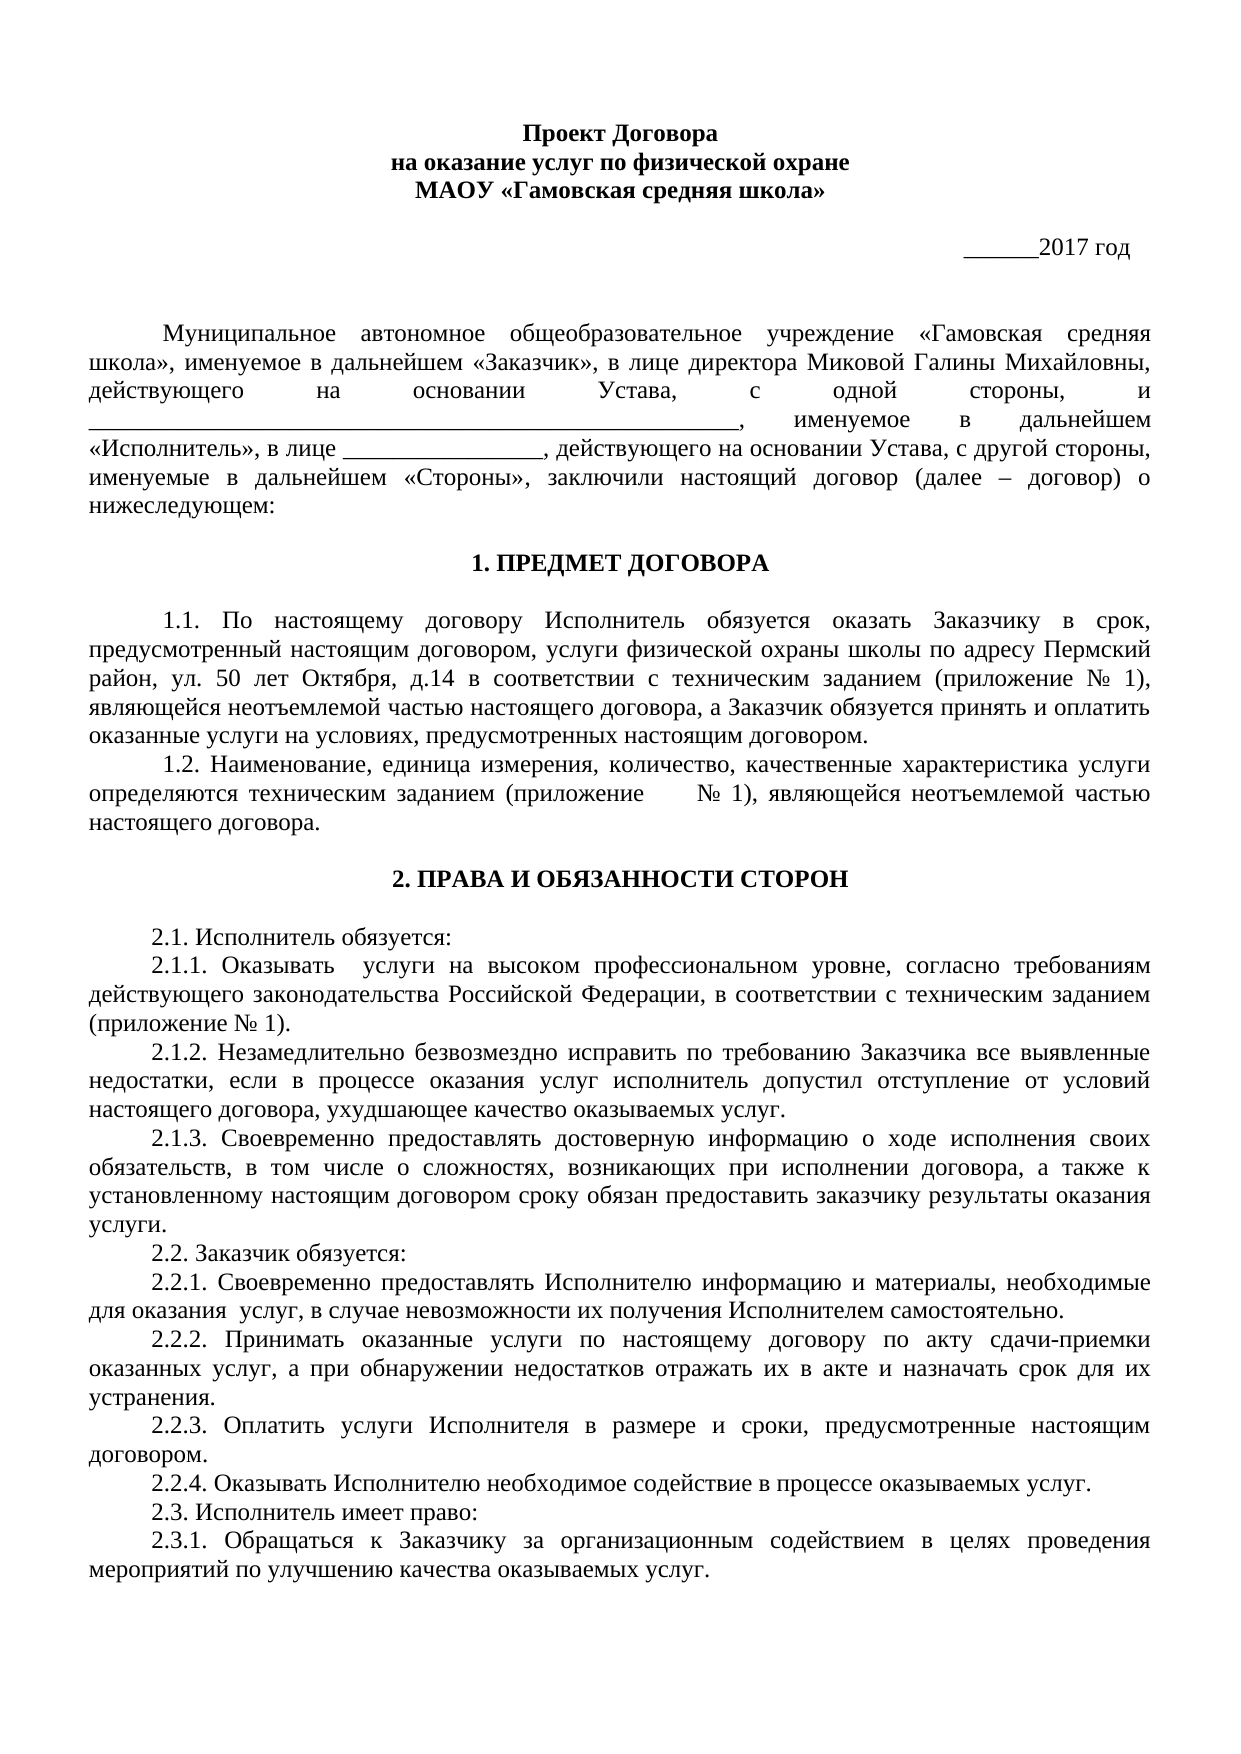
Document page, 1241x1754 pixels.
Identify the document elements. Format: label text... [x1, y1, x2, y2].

text 2.3.1. Обращаться к Заказчику за организационным содействием в целях проведения мероприятий по улучшению качества оказываемых услуг. [89, 1525, 1152, 1583]
text на оказание услуг по физической охране [89, 147, 1152, 176]
text 2.1.2. Незамедлительно безвозмездно исправить по требованию Заказчика все выявленные недостатки, если в процессе оказания услуг исполнитель допустил отступление от условий настоящего договора, ухудшающее качество оказываемых услуг. [89, 1037, 1152, 1123]
text 2.3. Исполнитель имеет право: [89, 1497, 1152, 1525]
text 2.2.4. Оказывать Исполнителю необходимое содействие в процессе оказываемых услуг. [89, 1468, 1152, 1497]
text 2.1.3. Своевременно предоставлять достоверную информацию о ходе исполнения своих обязательств, в том числе о сложностях, возникающих при исполнении договора, а также к установленному настоящим договором сроку обязан предоставить заказчику результаты оказания услуги. [89, 1123, 1152, 1238]
text 2.2. Заказчик обязуется: [89, 1238, 1152, 1267]
text ______2017 год [89, 232, 1152, 261]
text МАОУ «Гамовская средняя школа» [89, 176, 1152, 204]
text 2.2.3. Оплатить услуги Исполнителя в размере и сроки, предусмотренные настоящим договором. [89, 1410, 1152, 1468]
text 2.1. Исполнитель обязуется: [89, 922, 1152, 950]
text 2.1.1. Оказывать услуги на высоком профессиональном уровне, согласно требованиям действующего законодательства Российской Федерации, в соответствии с техническим заданием (приложение № 1). [89, 950, 1152, 1037]
text 1. ПРЕДМЕТ ДОГОВОРА [89, 548, 1152, 577]
text 2.2.1. Своевременно предоставлять Исполнителю информацию и материалы, необходимые для оказания услуг, в случае невозможности их получения Исполнителем самостоятельно. [89, 1267, 1152, 1324]
text Проект Договора [89, 118, 1152, 147]
text 2. ПРАВА И ОБЯЗАННОСТИ СТОРОН [89, 864, 1152, 893]
text 2.2.2. Принимать оказанные услуги по настоящему договору по акту сдачи-приемки оказанных услуг, а при обнаружении недостатков отражать их в акте и назначать срок для их устранения. [89, 1324, 1152, 1410]
text Муниципальное автономное общеобразовательное учреждение «Гамовская средняя школа», именуемое в дальнейшем «Заказчик», в лице директора Миковой Галины Михайловны, действующего на основании Устава, с одной стороны, и ____________________________________________________, именуемое в дальнейшем «Исполнитель», в лице ________________, действующего на основании Устава, с другой стороны, именуемые в дальнейшем «Стороны», заключили настоящий договор (далее – договор) о нижеследующем: [89, 318, 1152, 519]
text 1.1. По настоящему договору Исполнитель обязуется оказать Заказчику в срок, предусмотренный настоящим договором, услуги физической охраны школы по адресу Пермский район, ул. 50 лет Октября, д.14 в соответствии с техническим заданием (приложение № 1), являющейся неотъемлемой частью настоящего договора, а Заказчик обязуется принять и оплатить оказанные услуги на условиях, предусмотренных настоящим договором. [89, 605, 1152, 749]
text 1.2. Наименование, единица измерения, количество, качественные характеристика услуги определяются техническим заданием (приложение № 1), являющейся неотъемлемой частью настоящего договора. [89, 749, 1152, 835]
